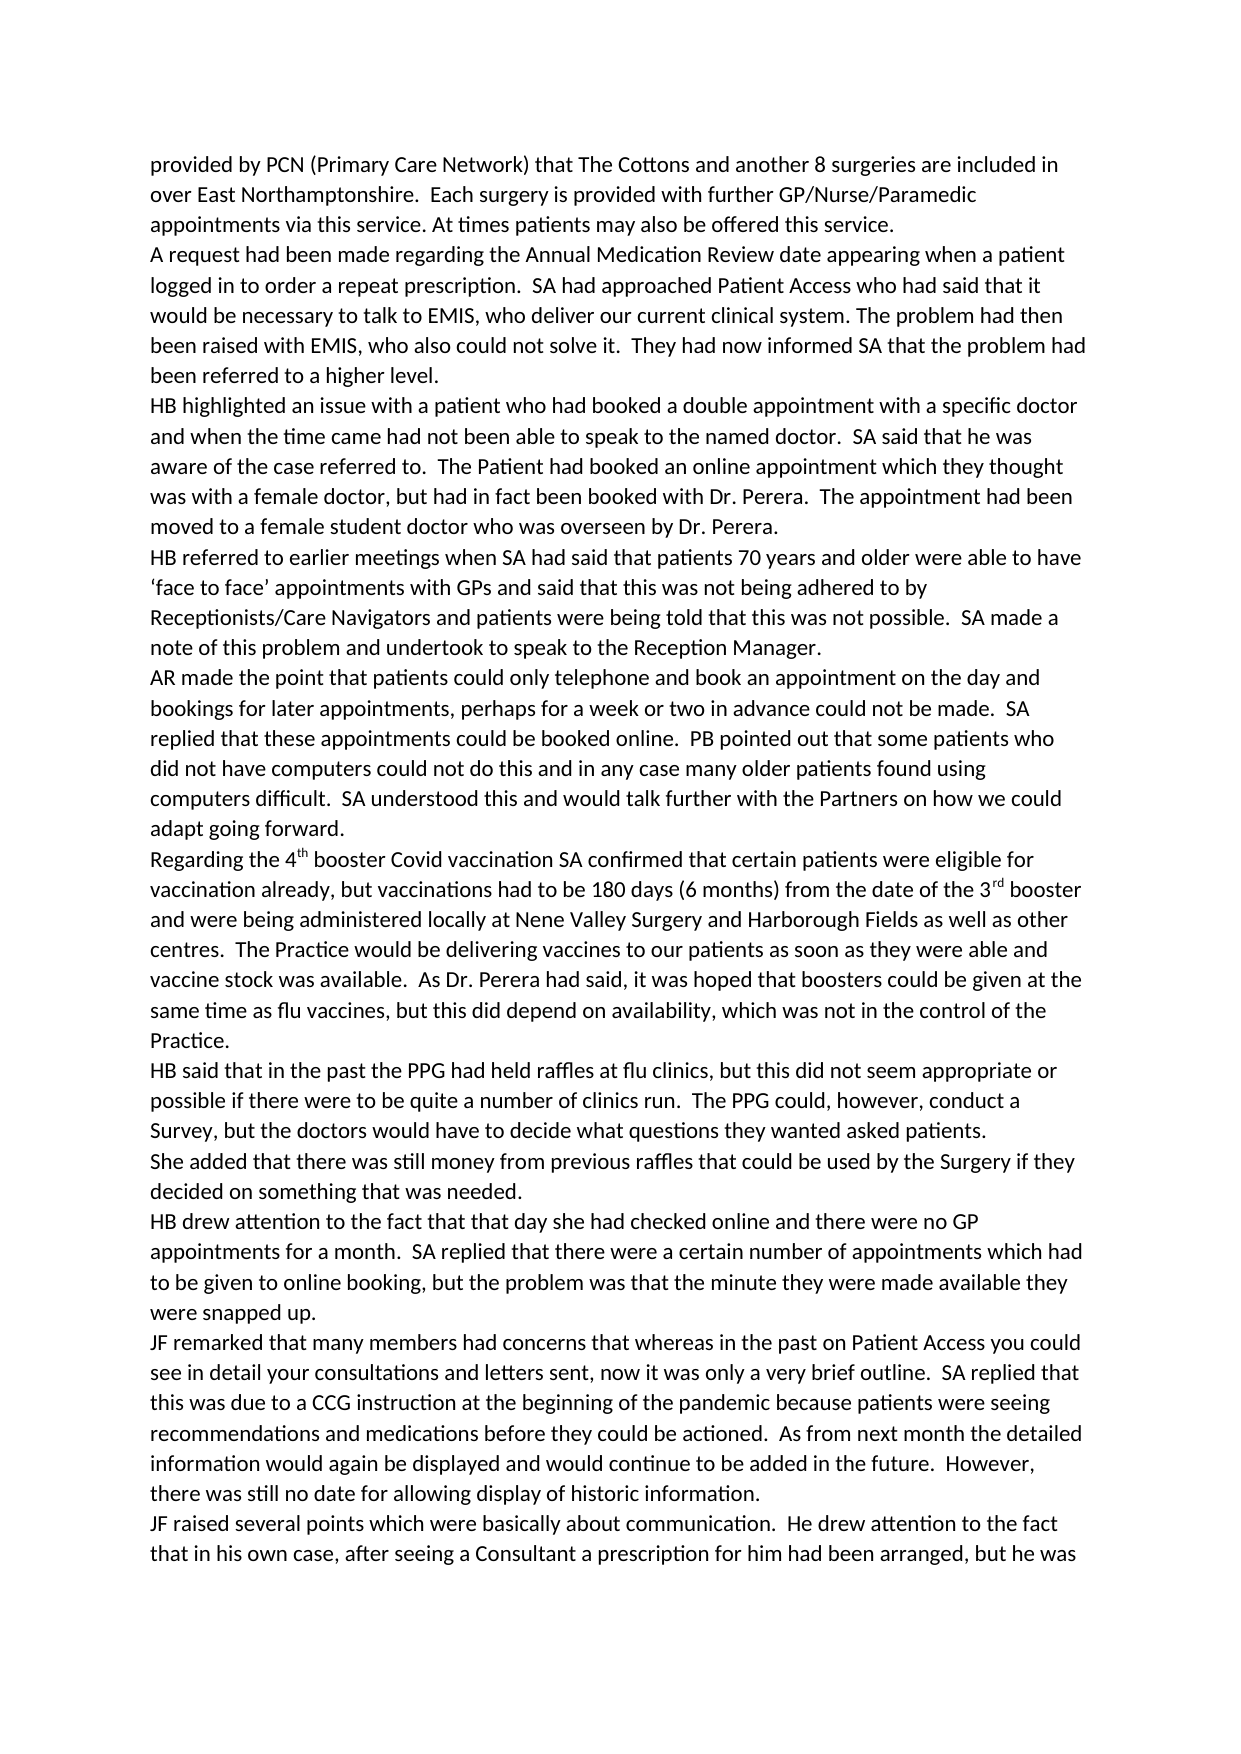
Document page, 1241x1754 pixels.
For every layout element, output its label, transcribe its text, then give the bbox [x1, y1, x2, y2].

text HB drew attention to the fact that that day she had checked online and there were no GP appointments for a month. SA replied that there were a certain number of appointments which had to be given to online booking, but the problem was that the minute they were made available they were snapped up. [150, 1207, 1090, 1326]
text JF remarked that many members had concerns that whereas in the past on Patient Access you could see in detail your consultations and letters sent, now it was only a very brief outline. SA replied that this was due to a CCG instruction at the beginning of the pandemic because patients were seeing recommendations and medications before they could be actioned. As from next month the detailed information would again be displayed and would continue to be added in the future. However, there was still no date for allowing display of historic information. [150, 1328, 1090, 1507]
text She added that there was still money from previous raffles that could be used by the Surgery if they decided on something that was needed. [150, 1147, 1090, 1205]
text A request had been made regarding the Annual Medication Review date appearing when a patient logged in to order a repeat prescription. SA had approached Patient Access who had said that it would be necessary to talk to EMIS, who deliver our current clinical system. The problem had then been raised with EMIS, who also could not solve it. They had now informed SA that the problem had been referred to a higher level. [150, 241, 1090, 389]
text AR made the point that patients could only telephone and book an appointment on the day and bookings for later appointments, perhaps for a week or two in advance could not be made. SA replied that these appointments could be booked online. PB pointed out that some patients who did not have computers could not do this and in any case many older patients found using computers difficult. SA understood this and would talk further with the Partners on how we could adapt going forward. [150, 663, 1090, 843]
text HB highlighted an issue with a patient who had booked a double appointment with a specific doctor and when the time came had not been able to speak to the named doctor. SA said that he was aware of the case referred to. The Patient had booked an online appointment which they thought was with a female doctor, but had in fact been booked with Dr. Perera. The appointment had been moved to a female student doctor who was overseen by Dr. Perera. [150, 392, 1090, 541]
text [150, 1509, 1090, 1568]
text HB referred to earlier meetings when SA had said that patients 70 years and older were able to have ‘face to face’ appointments with GPs and said that this was not being adhered to by Receptionists/Care Navigators and patients were being told that this was not possible. SA made a note of this problem and undertook to speak to the Reception Manager. [150, 543, 1090, 661]
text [150, 150, 1090, 238]
text HB said that in the past the PPG had held raffles at flu clinics, but this did not seem appropriate or possible if there were to be quite a number of clinics run. The PPG could, however, conduct a Survey, but the doctors would have to decide what questions they wanted asked patients. [150, 1056, 1090, 1145]
text Regarding the 4th booster Covid vaccination SA confirmed that certain patients were eligible for vaccination already, but vaccinations had to be 180 days (6 months) from the date of the 3rd booster and were being administered locally at Nene Valley Surgery and Harborough Fields as well as other centres. The Practice would be delivering vaccines to our patients as soon as they were able and vaccine stock was available. As Dr. Perera had said, it was hoped that boosters could be given at the same time as flu vaccines, but this did depend on availability, which was not in the control of the Practice. [150, 845, 1090, 1054]
